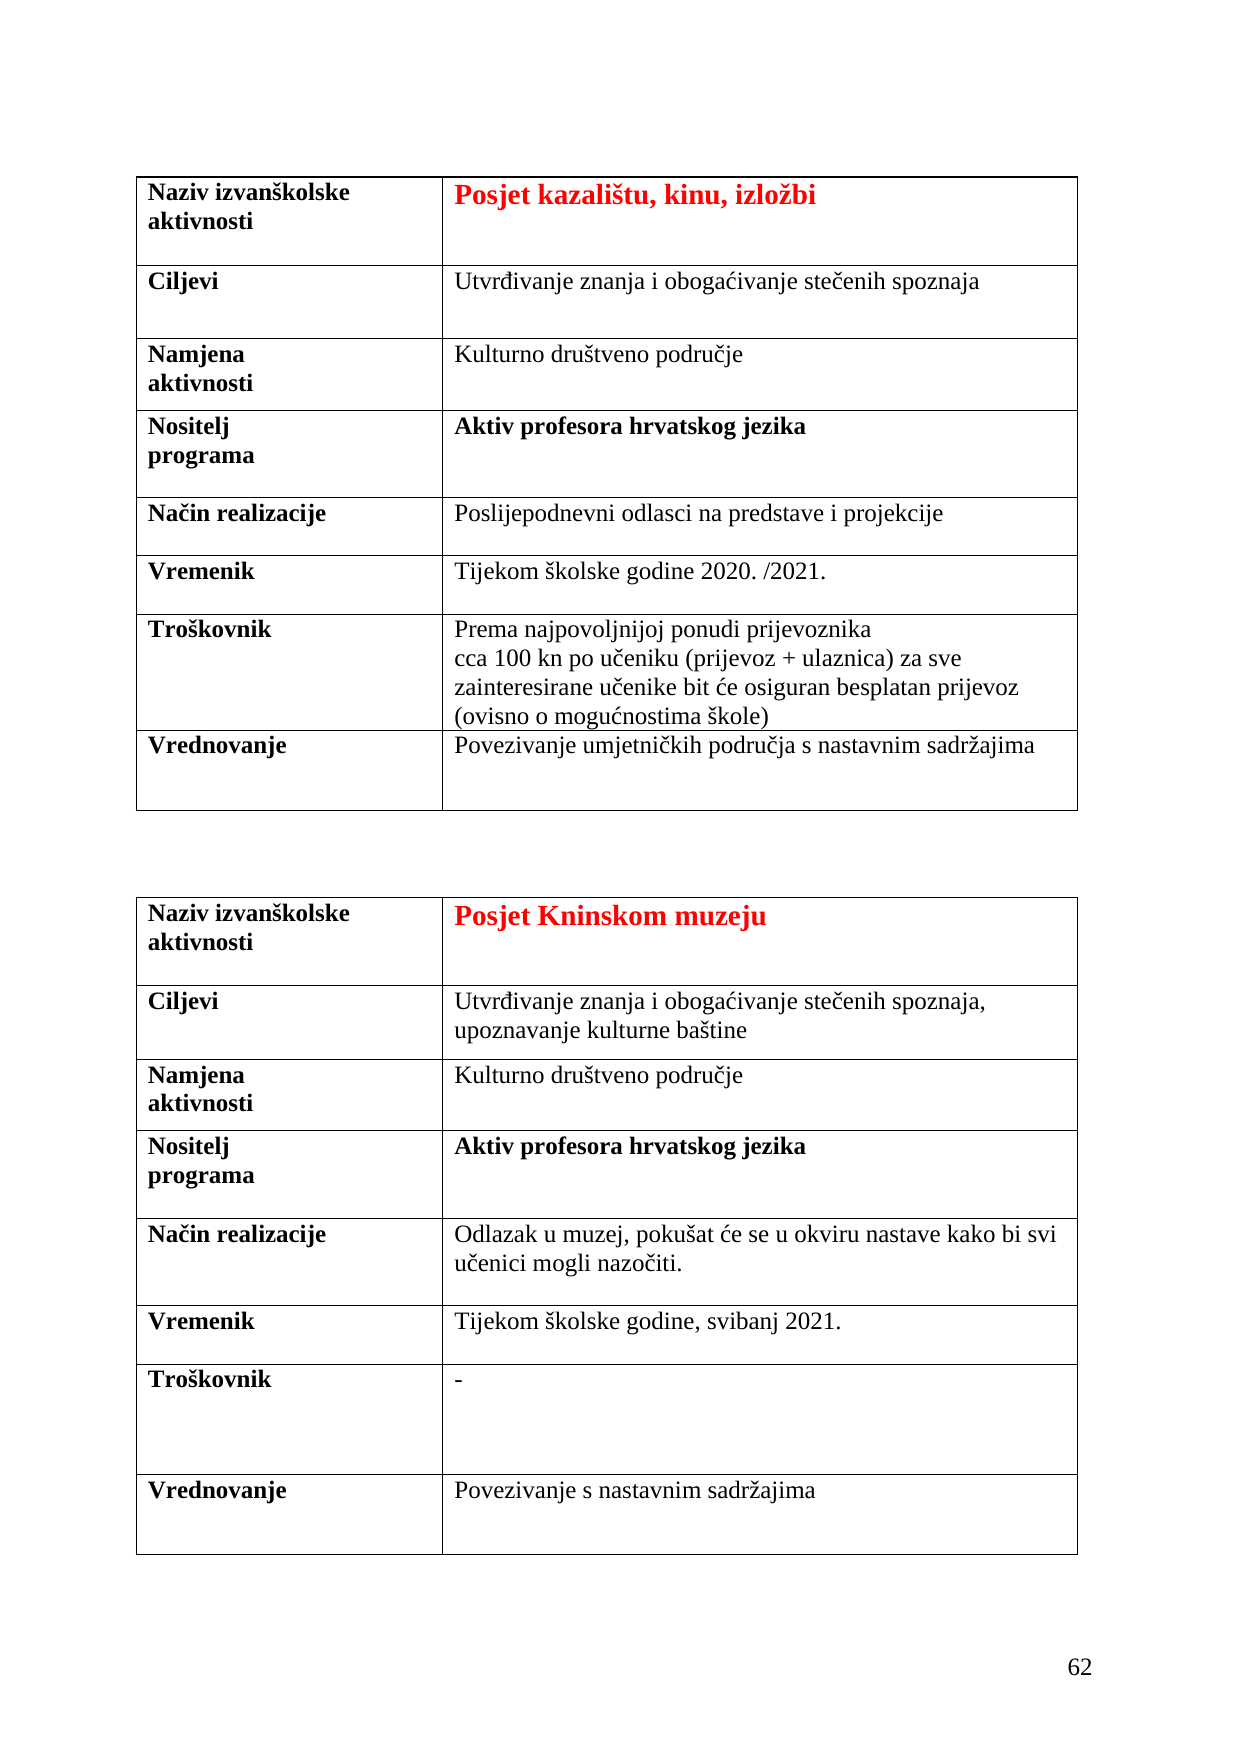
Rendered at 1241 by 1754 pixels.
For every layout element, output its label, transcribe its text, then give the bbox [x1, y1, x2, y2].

table_cell Tijekom školske godine 2020. /2021. [443, 556, 1077, 613]
table_cell - [443, 1365, 1077, 1474]
table_cell Kulturno društveno područje [443, 1060, 1077, 1130]
table_cell Poslijepodnevni odlasci na predstave i projekcije [443, 498, 1077, 555]
table_cell Namjena aktivnosti [137, 339, 442, 410]
table_cell Povezivanje s nastavnim sadržajima [443, 1475, 1077, 1554]
table_cell Način realizacije [137, 1219, 442, 1305]
table_cell Prema najpovoljnijoj ponudi prijevoznika cca 100 kn po učeniku (prijevoz + ulaznica) za sve zainteresirane učenike bit će osiguran besplatan prijevoz (ovisno o mogućnostima škole) [443, 615, 1077, 729]
table_cell Nositelj programa [137, 1131, 442, 1218]
table_header Naziv izvanškolske aktivnosti [137, 178, 442, 265]
table_cell Ciljevi [137, 266, 442, 338]
table_cell Tijekom školske godine, svibanj 2021. [443, 1306, 1077, 1363]
table_cell Aktiv profesora hrvatskog jezika [443, 411, 1077, 497]
table_cell Troškovnik [137, 1365, 442, 1474]
table_cell Aktiv profesora hrvatskog jezika [443, 1131, 1077, 1218]
table_cell Nositelj programa [137, 411, 442, 497]
table_cell Vrednovanje [137, 1475, 442, 1554]
table_cell Ciljevi [137, 986, 442, 1059]
table_cell Vrednovanje [137, 731, 442, 809]
table_cell Način realizacije [137, 498, 442, 555]
table_cell Namjena aktivnosti [137, 1060, 442, 1130]
table_cell Povezivanje umjetničkih područja s nastavnim sadržajima [443, 731, 1077, 809]
table_cell Vremenik [137, 1306, 442, 1363]
table_cell Troškovnik [137, 615, 442, 729]
table_header Posjet kazalištu, kinu, izložbi [443, 178, 1077, 265]
table_cell Vremenik [137, 556, 442, 613]
table_cell Utvrđivanje znanja i obogaćivanje stečenih spoznaja [443, 266, 1077, 338]
table_cell Utvrđivanje znanja i obogaćivanje stečenih spoznaja, upoznavanje kulturne baštine [443, 986, 1077, 1059]
table_header Posjet Kninskom muzeju [443, 898, 1077, 985]
table_header Naziv izvanškolske aktivnosti [137, 898, 442, 985]
table_cell Kulturno društveno područje [443, 339, 1077, 410]
table_cell Odlazak u muzej, pokušat će se u okviru nastave kako bi svi učenici mogli nazočiti. [443, 1219, 1077, 1305]
